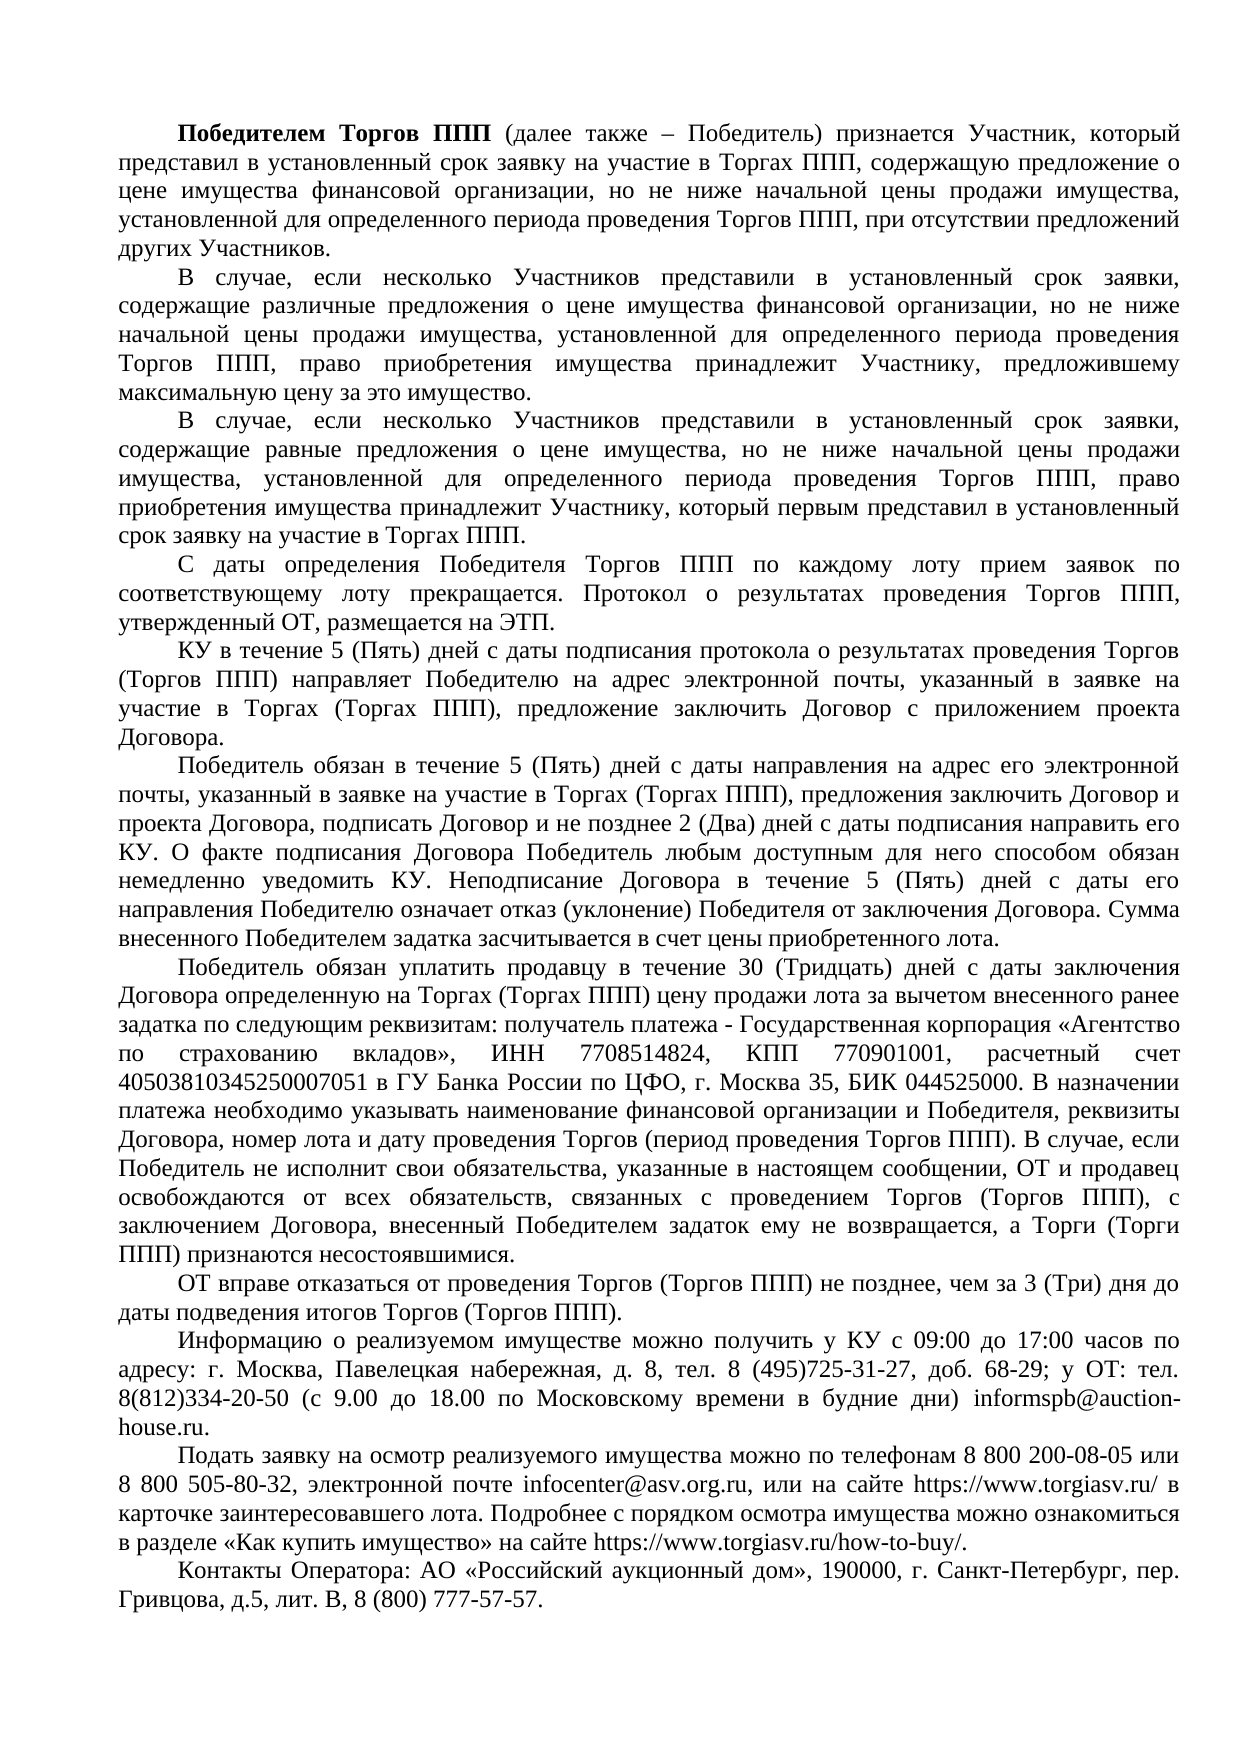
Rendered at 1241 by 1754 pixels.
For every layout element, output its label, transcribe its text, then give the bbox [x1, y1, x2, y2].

text В случае, если несколько Участников представили в установленный срок заявки, содержащие различные предложения о цене имущества финансовой организации, но не ниже начальной цены продажи имущества, установленной для определенного периода проведения Торгов ППП, право приобретения имущества принадлежит Участнику, предложившему максимальную цену за это имущество. [118, 262, 1181, 406]
text С даты определения Победителя Торгов ППП по каждому лоту прием заявок по соответствующему лоту прекращается. Протокол о результатах проведения Торгов ППП, утвержденный ОТ, размещается на ЭТП. [118, 549, 1181, 636]
text ОТ вправе отказаться от проведения Торгов (Торгов ППП) не позднее, чем за 3 (Три) дня до даты подведения итогов Торгов (Торгов ППП). [118, 1268, 1181, 1326]
text Контакты Оператора: АО «Российский аукционный дом», 190000, г. Санкт-Петербург, пер. Гривцова, д.5, лит. В, 8 (800) 777-57-57. [118, 1556, 1181, 1613]
text Победитель обязан уплатить продавцу в течение 30 (Тридцать) дней с даты заключения Договора определенную на Торгах (Торгах ППП) цену продажи лота за вычетом внесенного ранее задатка по следующим реквизитам: получатель платежа - Государственная корпорация «Агентство по страхованию вкладов», ИНН 7708514824, КПП 770901001, расчетный счет 40503810345250007051 в ГУ Банка России по ЦФО, г. Москва 35, БИК 044525000. В назначении платежа необходимо указывать наименование финансовой организации и Победителя, реквизиты Договора, номер лота и дату проведения Торгов (период проведения Торгов ППП). В случае, если Победитель не исполнит свои обязательства, указанные в настоящем сообщении, ОТ и продавец освобождаются от всех обязательств, связанных с проведением Торгов (Торгов ППП), с заключением Договора, внесенный Победителем задаток ему не возвращается, а Торги (Торги ППП) признаются несостоявшимися. [118, 952, 1181, 1268]
text Подать заявку на осмотр реализуемого имущества можно по телефонам 8 800 200-08-05 или 8 800 505-80-32, электронной почте infocenter@asv.org.ru, или на сайте https://www.torgiasv.ru/ в карточке заинтересовавшего лота. Подробнее с порядком осмотра имущества можно ознакомиться в разделе «Как купить имущество» на сайте https://www.torgiasv.ru/how-to-buy/. [118, 1441, 1181, 1556]
text КУ в течение 5 (Пять) дней с даты подписания протокола о результатах проведения Торгов (Торгов ППП) направляет Победителю на адрес электронной почты, указанный в заявке на участие в Торгах (Торгах ППП), предложение заключить Договор с приложением проекта Договора. [118, 636, 1181, 751]
text Информацию о реализуемом имуществе можно получить у КУ с 09:00 до 17:00 часов по адресу: г. Москва, Павелецкая набережная, д. 8, тел. 8 (495)725-31-27, доб. 68-29; у ОТ: тел. 8(812)334-20-50 (с 9.00 до 18.00 по Московскому времени в будние дни) informspb@auction-house.ru. [118, 1326, 1181, 1441]
text Победителем Торгов ППП (далее также – Победитель) признается Участник, который представил в установленный срок заявку на участие в Торгах ППП, содержащую предложение о цене имущества финансовой организации, но не ниже начальной цены продажи имущества, установленной для определенного периода проведения Торгов ППП, при отсутствии предложений других Участников. [118, 118, 1181, 262]
text В случае, если несколько Участников представили в установленный срок заявки, содержащие равные предложения о цене имущества, но не ниже начальной цены продажи имущества, установленной для определенного периода проведения Торгов ППП, право приобретения имущества принадлежит Участнику, который первым представил в установленный срок заявку на участие в Торгах ППП. [118, 406, 1181, 549]
text Победитель обязан в течение 5 (Пять) дней с даты направления на адрес его электронной почты, указанный в заявке на участие в Торгах (Торгах ППП), предложения заключить Договор и проекта Договора, подписать Договор и не позднее 2 (Два) дней с даты подписания направить его КУ. О факте подписания Договора Победитель любым доступным для него способом обязан немедленно уведомить КУ. Неподписание Договора в течение 5 (Пять) дней с даты его направления Победителю означает отказ (уклонение) Победителя от заключения Договора. Сумма внесенного Победителем задатка засчитывается в счет цены приобретенного лота. [118, 751, 1181, 952]
